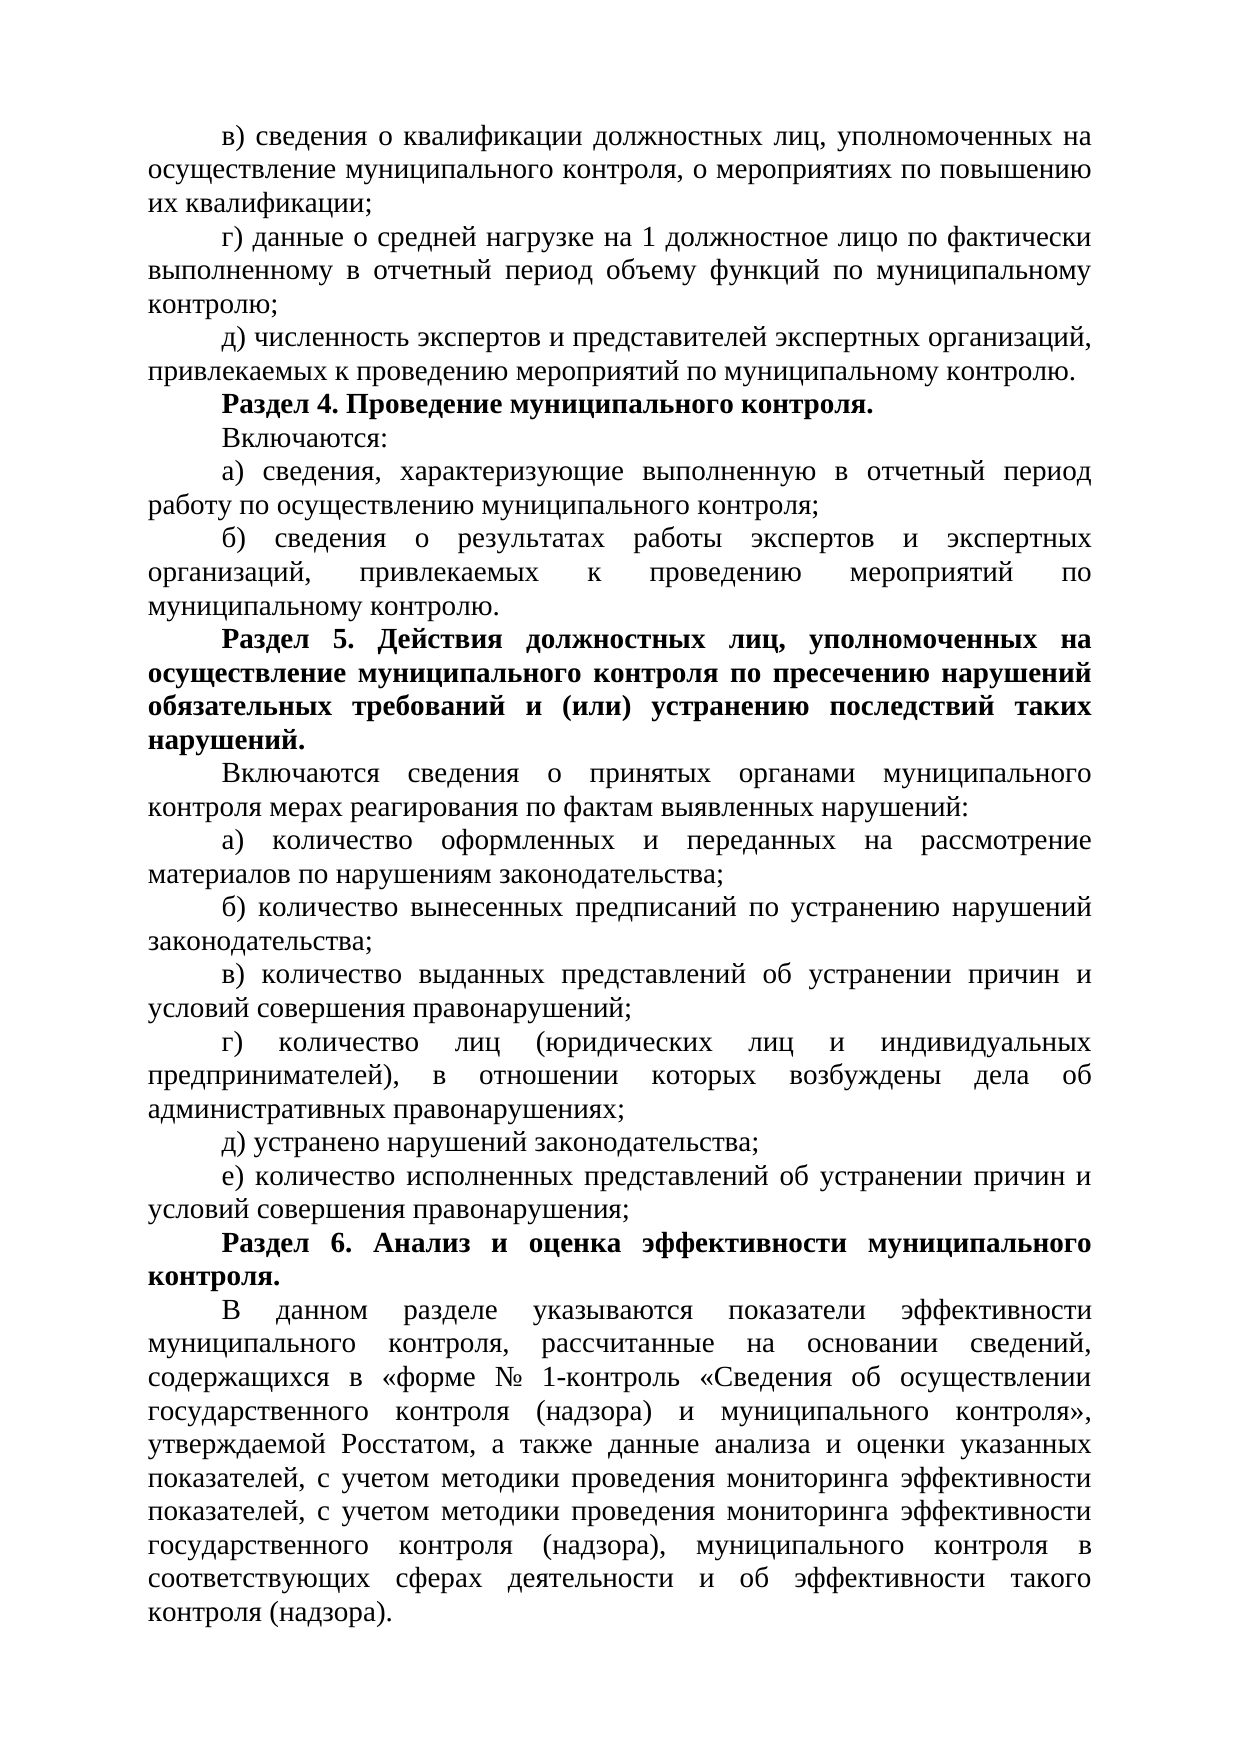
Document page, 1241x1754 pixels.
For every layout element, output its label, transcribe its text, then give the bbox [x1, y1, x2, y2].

text б) количество вынесенных предписаний по устранению нарушений законодательства; [148, 889, 1092, 957]
text д) численность экспертов и представителей экспертных организаций, привлекаемых к проведению мероприятий по муниципальному контролю. [148, 319, 1092, 386]
text Раздел 5. Действия должностных лиц, уполномоченных на осуществление муниципального контроля по пресечению нарушений обязательных требований и (или) устранению последствий таких нарушений. [148, 621, 1092, 755]
text а) сведения, характеризующие выполненную в отчетный период работу по осуществлению муниципального контроля; [148, 453, 1092, 521]
text Включаются сведения о принятых органами муниципального контроля мерах реагирования по фактам выявленных нарушений: [148, 755, 1092, 822]
text В данном разделе указываются показатели эффективности муниципального контроля, рассчитанные на основании сведений, содержащихся в «форме № 1-контроль «Сведения об осуществлении государственного контроля (надзора) и муниципального контроля», утверждаемой Росстатом, а также данные анализа и оценки указанных показателей, с учетом методики проведения мониторинга эффективности показателей, с учетом методики проведения мониторинга эффективности государственного контроля (надзора), муниципального контроля в соответствующих сферах деятельности и об эффективности такого контроля (надзора). [148, 1292, 1092, 1627]
text г) количество лиц (юридических лиц и индивидуальных предпринимателей), в отношении которых возбуждены дела об административных правонарушениях; [148, 1024, 1092, 1124]
text а) количество оформленных и переданных на рассмотрение материалов по нарушениям законодательства; [148, 822, 1092, 889]
text Раздел 6. Анализ и оценка эффективности муниципального контроля. [148, 1225, 1092, 1292]
text д) устранено нарушений законодательства; [148, 1124, 1092, 1158]
text Включаются: [148, 420, 1092, 453]
text в) сведения о квалификации должностных лиц, уполномоченных на осуществление муниципального контроля, о мероприятиях по повышению их квалификации; [148, 118, 1092, 219]
text г) данные о средней нагрузке на 1 должностное лицо по фактически выполненному в отчетный период объему функций по муниципальному контролю; [148, 219, 1092, 319]
text в) количество выданных представлений об устранении причин и условий совершения правонарушений; [148, 957, 1092, 1024]
text Раздел 4. Проведение муниципального контроля. [148, 386, 1092, 420]
text е) количество исполненных представлений об устранении причин и условий совершения правонарушения; [148, 1158, 1092, 1225]
text б) сведения о результатах работы экспертов и экспертных организаций, привлекаемых к проведению мероприятий по муниципальному контролю. [148, 521, 1092, 621]
